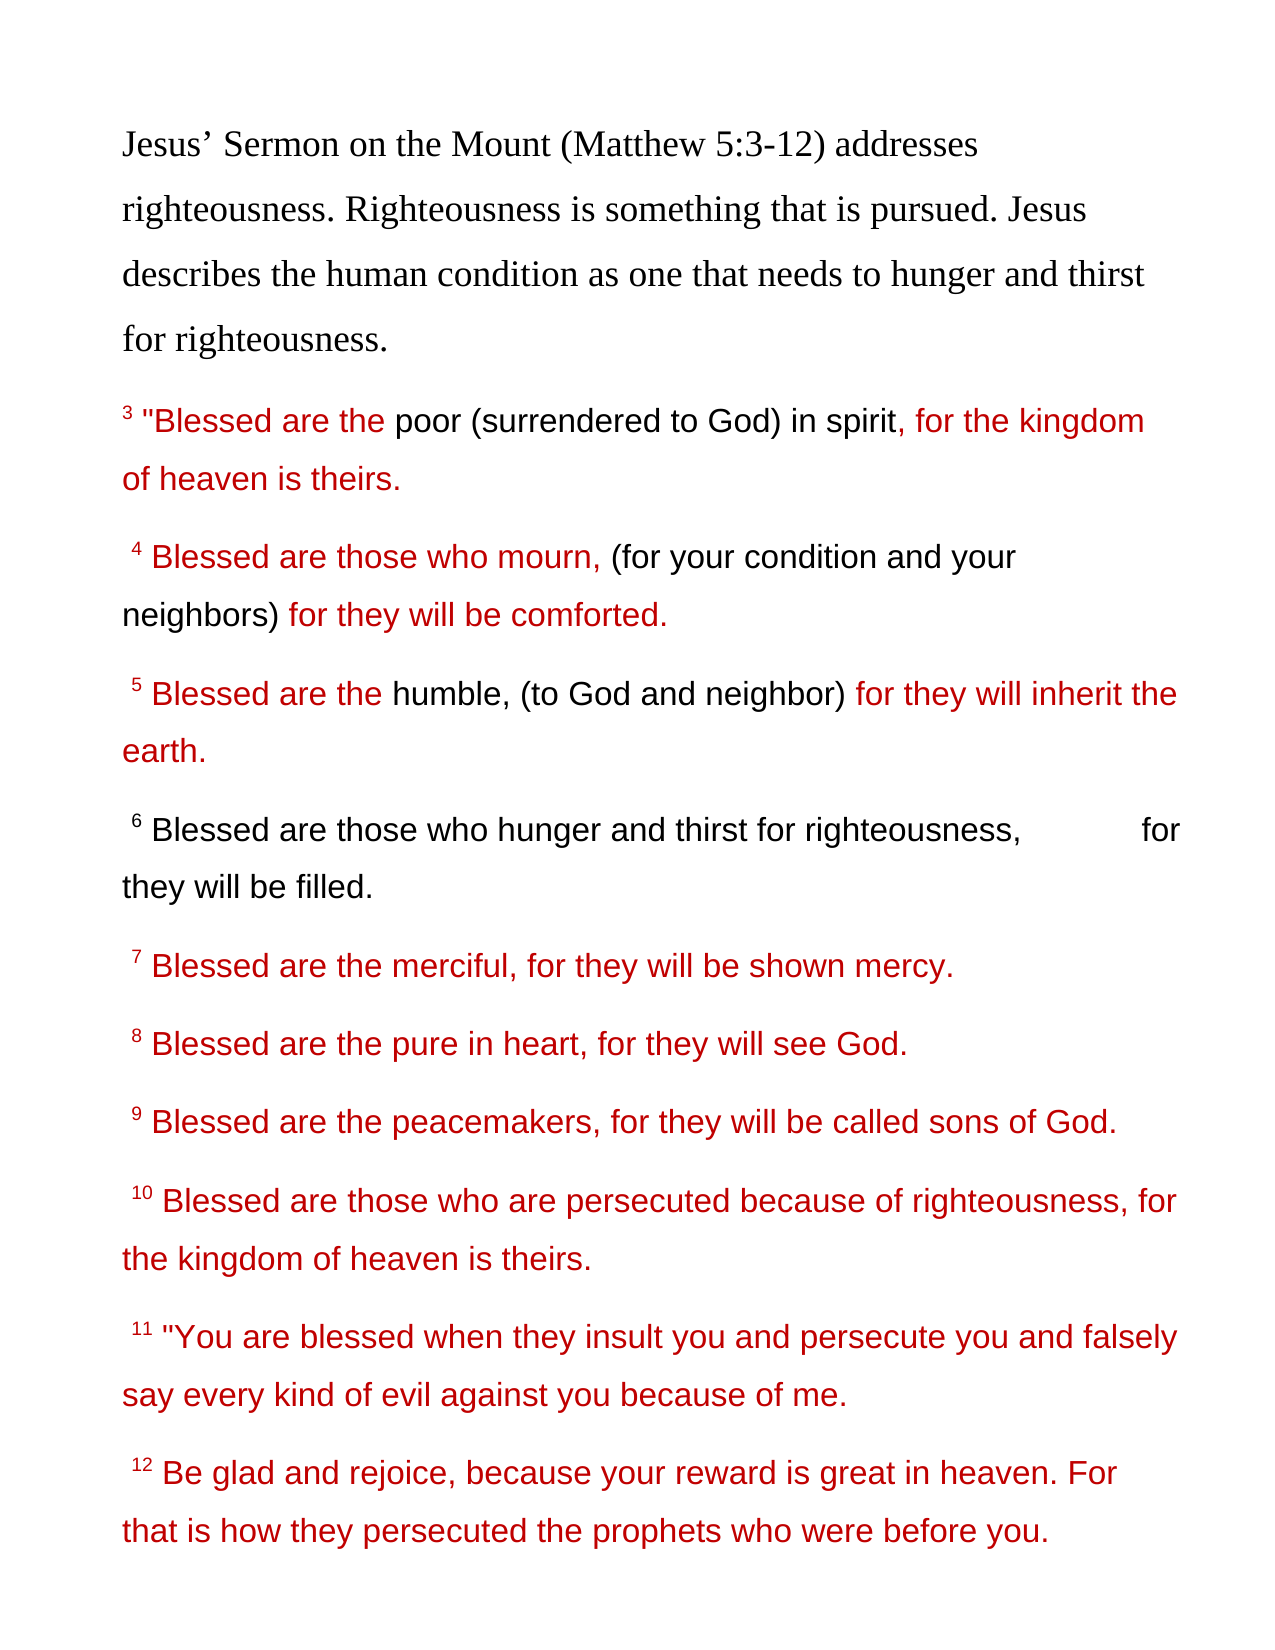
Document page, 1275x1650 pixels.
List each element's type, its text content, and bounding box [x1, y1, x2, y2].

text 5 Blessed are the humble, (to God and neighbor) for they will inherit the earth. [122, 673, 1181, 769]
text Jesus’ Sermon on the Mount (Matthew 5:3-12) addresses righteousness. Righteousness is something that is pursued. Jesus describes the human condition as one that needs to hunger and thirst for righteousness. [122, 122, 1181, 359]
text 7 Blessed are the merciful, for they will be shown mercy. [122, 946, 1181, 984]
text 12 Be glad and rejoice, because your reward is great in heaven. For that is how they persecuted the prophets who were before you. [122, 1453, 1181, 1549]
text 9 Blessed are the peacemakers, for they will be called sons of God. [122, 1102, 1181, 1141]
text 4 Blessed are those who mourn, (for your condition and your neighbors) for they will be comforted. [122, 537, 1181, 633]
text 10 Blessed are those who are persecuted because of righteousness, for the kingdom of heaven is theirs. [122, 1181, 1181, 1277]
text 6 Blessed are those who hunger and thirst for righteousness, for they will be filled. [122, 809, 1181, 906]
text 11 "You are blessed when they insult you and persecute you and falsely say every kind of evil against you because of me. [122, 1317, 1181, 1413]
text 8 Blessed are the pure in heart, for they will see God. [122, 1024, 1181, 1062]
text 3 "Blessed are the poor (surrendered to God) in spirit, for the kingdom of heaven is theirs. [122, 401, 1181, 497]
